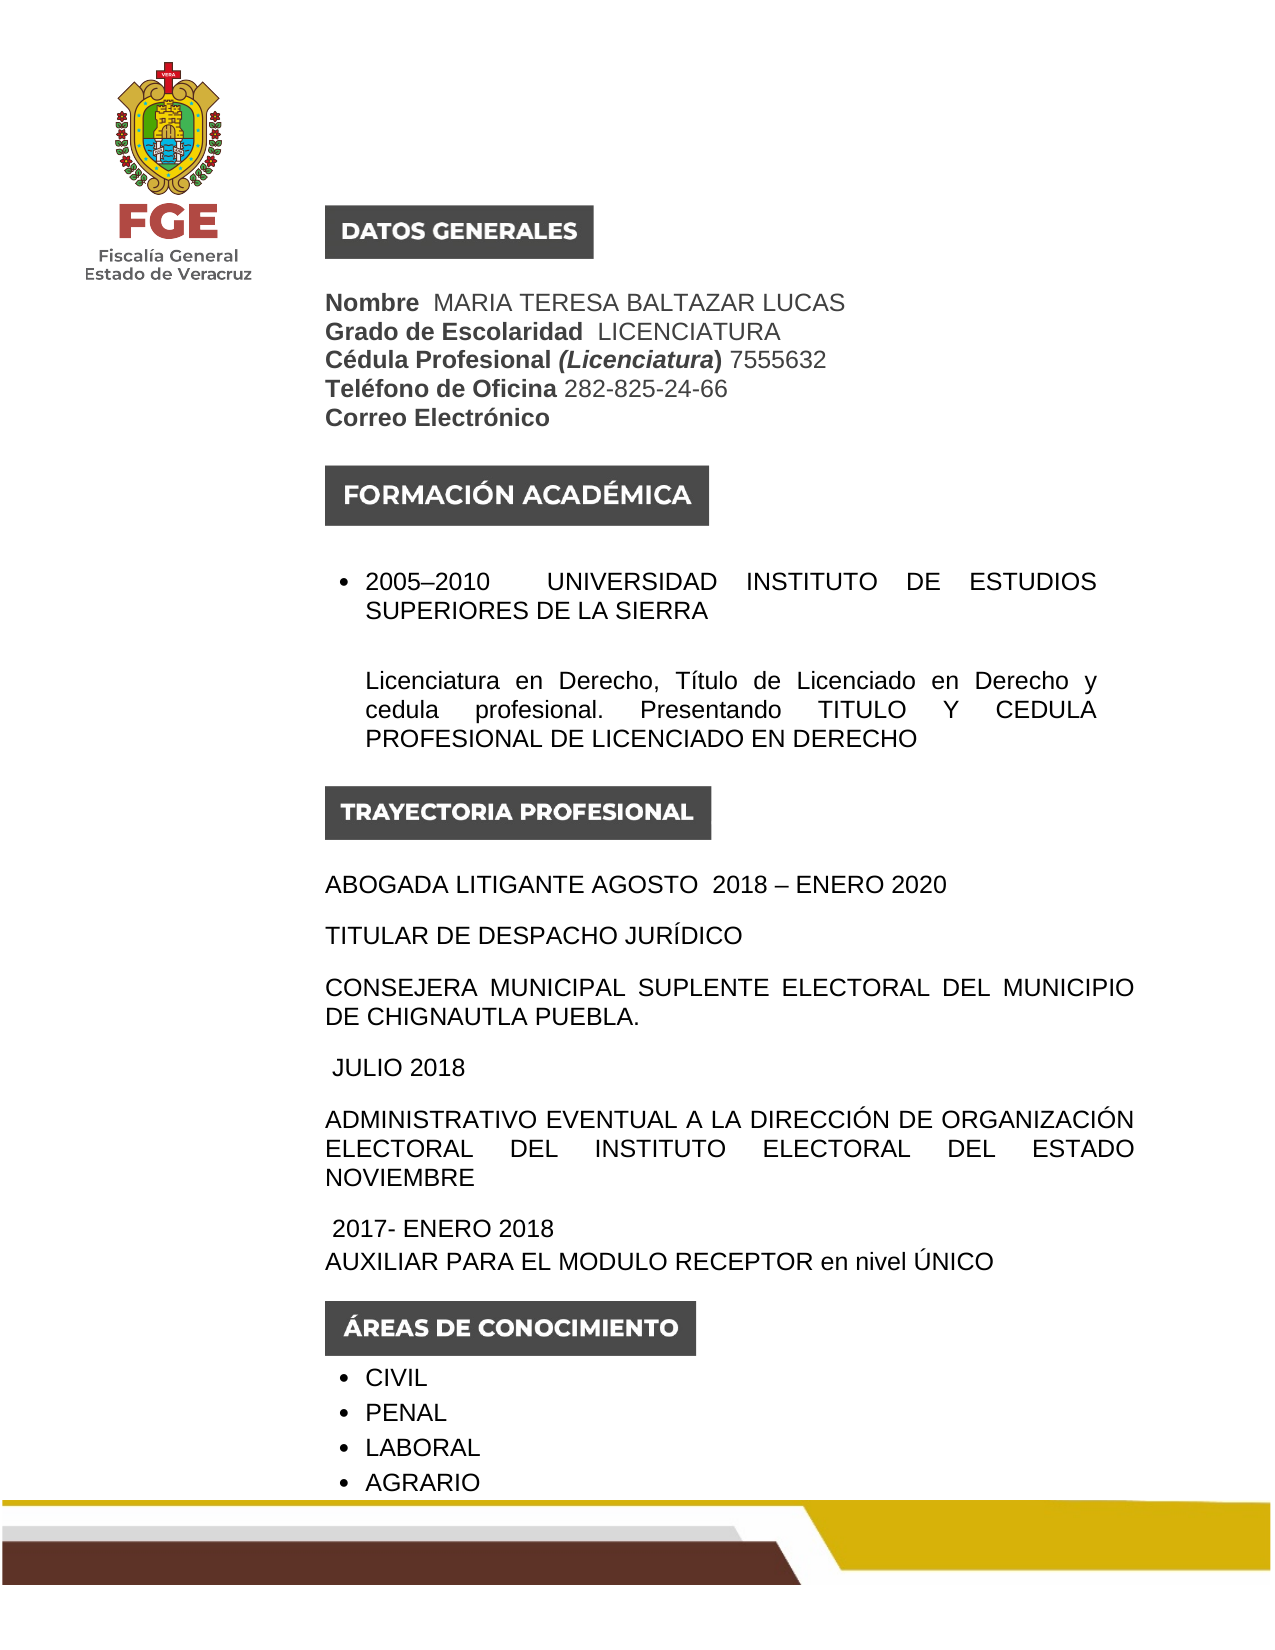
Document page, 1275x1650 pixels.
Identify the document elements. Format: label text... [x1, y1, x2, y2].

picture [325, 465, 710, 526]
text Teléfono de Oficina 282-825-24-66 [325, 374, 1098, 403]
picture [325, 1301, 697, 1356]
text Cédula Profesional (Licenciatura) 7555632 [325, 345, 1098, 374]
text 2005–2010 UNIVERSIDAD INSTITUTO DE ESTUDIOS SUPERIORES DE LA SIERRA [340, 567, 1098, 625]
text 2017- ENERO 2018 [325, 1214, 1135, 1243]
text CONSEJERA MUNICIPAL SUPLENTE ELECTORAL DEL MUNICIPIO DE CHIGNAUTLA PUEBLA. [325, 973, 1135, 1031]
text Nombre MARIA TERESA BALTAZAR LUCAS [325, 288, 1098, 316]
picture [325, 786, 712, 840]
text Correo Electrónico [325, 403, 1098, 431]
text ADMINISTRATIVO EVENTUAL A LA DIRECCIÓN DE ORGANIZACIÓN ELECTORAL DEL INSTITUTO ELECTORAL DEL ESTADO NOVIEMBRE [325, 1105, 1135, 1191]
text AUXILIAR PARA EL MODULO RECEPTOR en nivel ÚNICO [325, 1247, 1098, 1276]
picture [0, 1500, 1271, 1584]
text AGRARIO [340, 1468, 1098, 1497]
text CIVIL [340, 1363, 1098, 1392]
text LABORAL [340, 1433, 1098, 1462]
text PENAL [340, 1398, 1098, 1427]
text TITULAR DE DESPACHO JURÍDICO [325, 921, 1135, 950]
picture [325, 205, 594, 259]
text Licenciatura en Derecho, Título de Licenciado en Derecho y cedula profesional. Presentando TITULO Y CEDULA PROFESIONAL DE LICENCIADO EN DERECHO [340, 666, 1098, 752]
text Grado de Escolaridad LICENCIATURA [325, 316, 1098, 345]
picture [86, 62, 252, 280]
text JULIO 2018 [325, 1053, 1135, 1082]
text ABOGADA LITIGANTE AGOSTO 2018 – ENERO 2020 [325, 870, 1135, 898]
